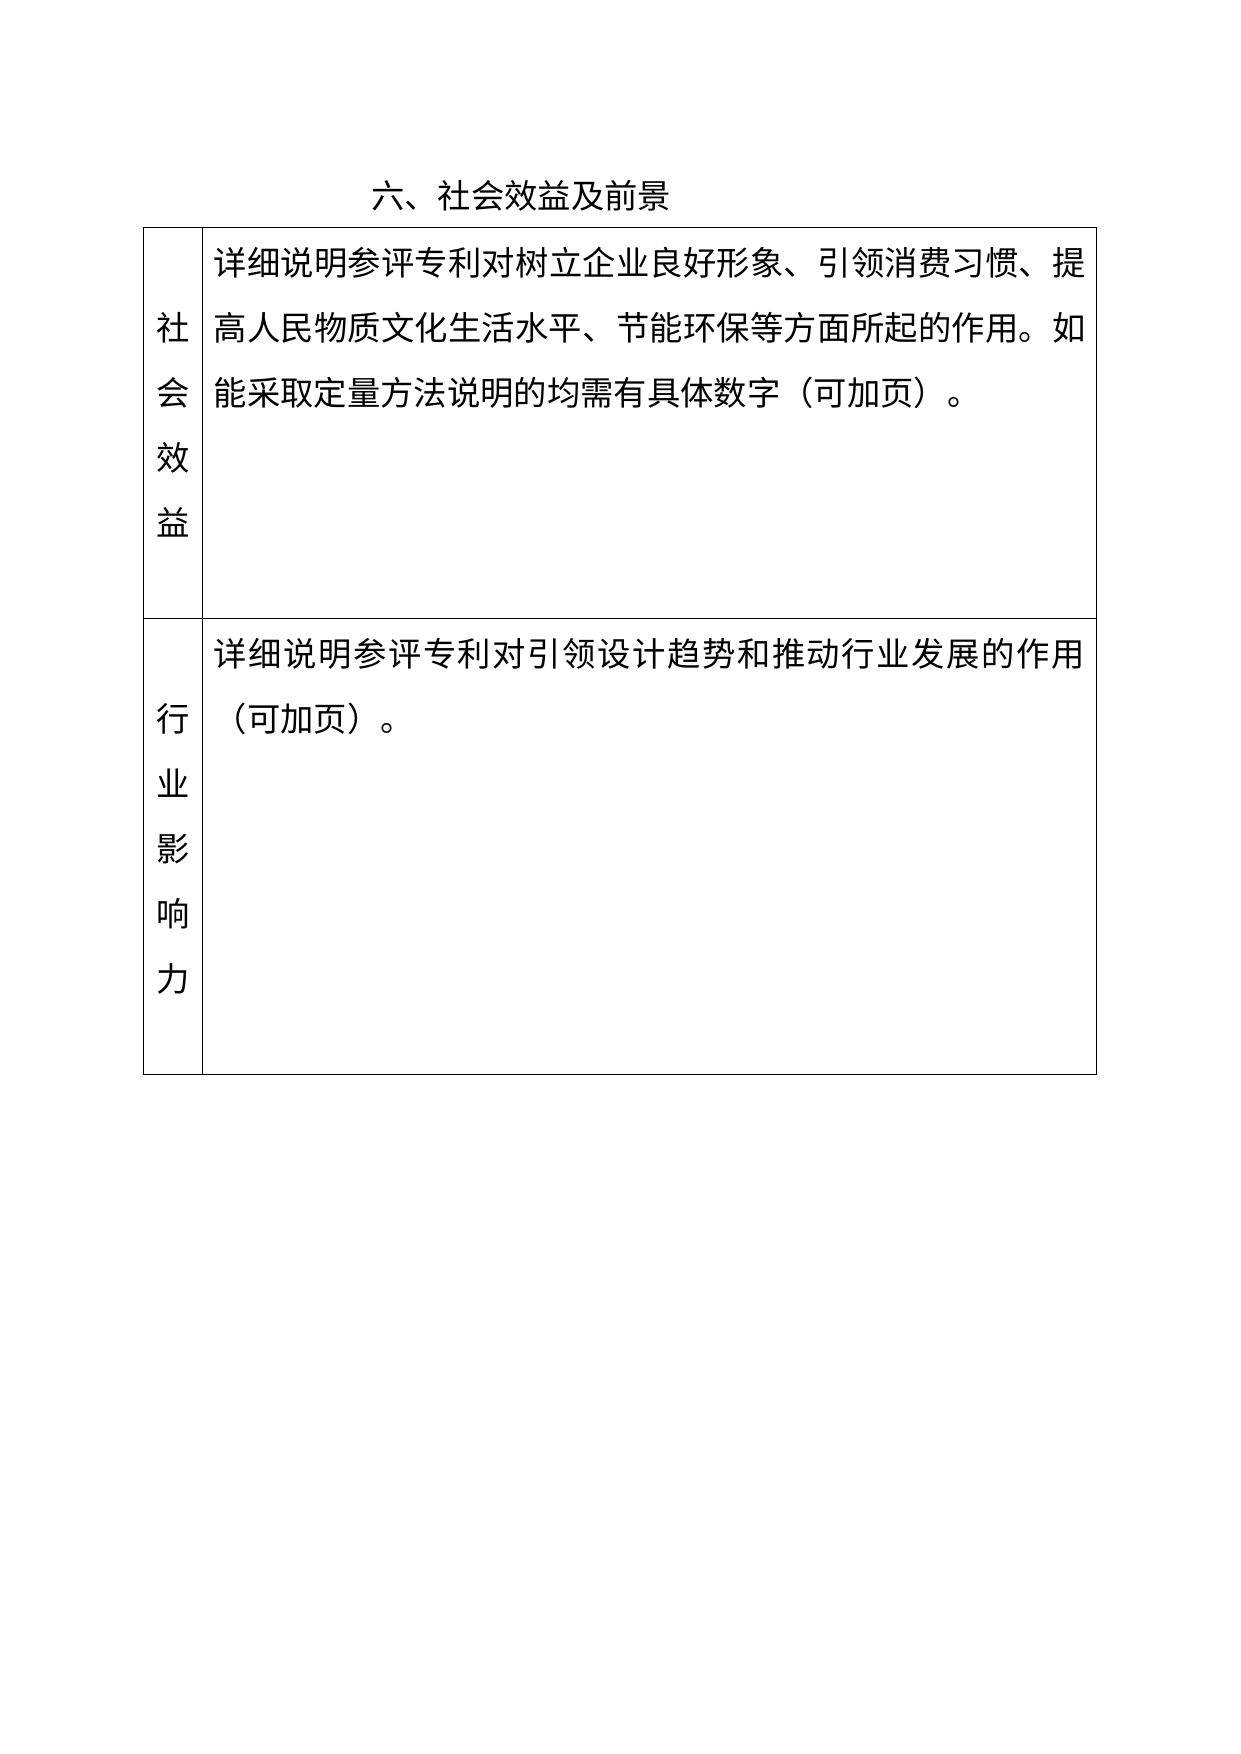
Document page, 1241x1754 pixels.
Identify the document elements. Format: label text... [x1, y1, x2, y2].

table_header 详细说明参评专利对树立企业良好形象、引领消费习惯、提高人民物质文化生活水平、节能环保等方面所起的作用。如能采取定量方法说明的均需有具体数字（可加页）。 [203, 228, 1096, 618]
table_cell 详细说明参评专利对引领设计趋势和推动行业发展的作用（可加页）。 [203, 619, 1096, 1074]
table_cell 行业影响力 [144, 619, 202, 1074]
text 六、社会效益及前景 [187, 162, 1053, 227]
table_header 社会效益 [144, 228, 202, 618]
